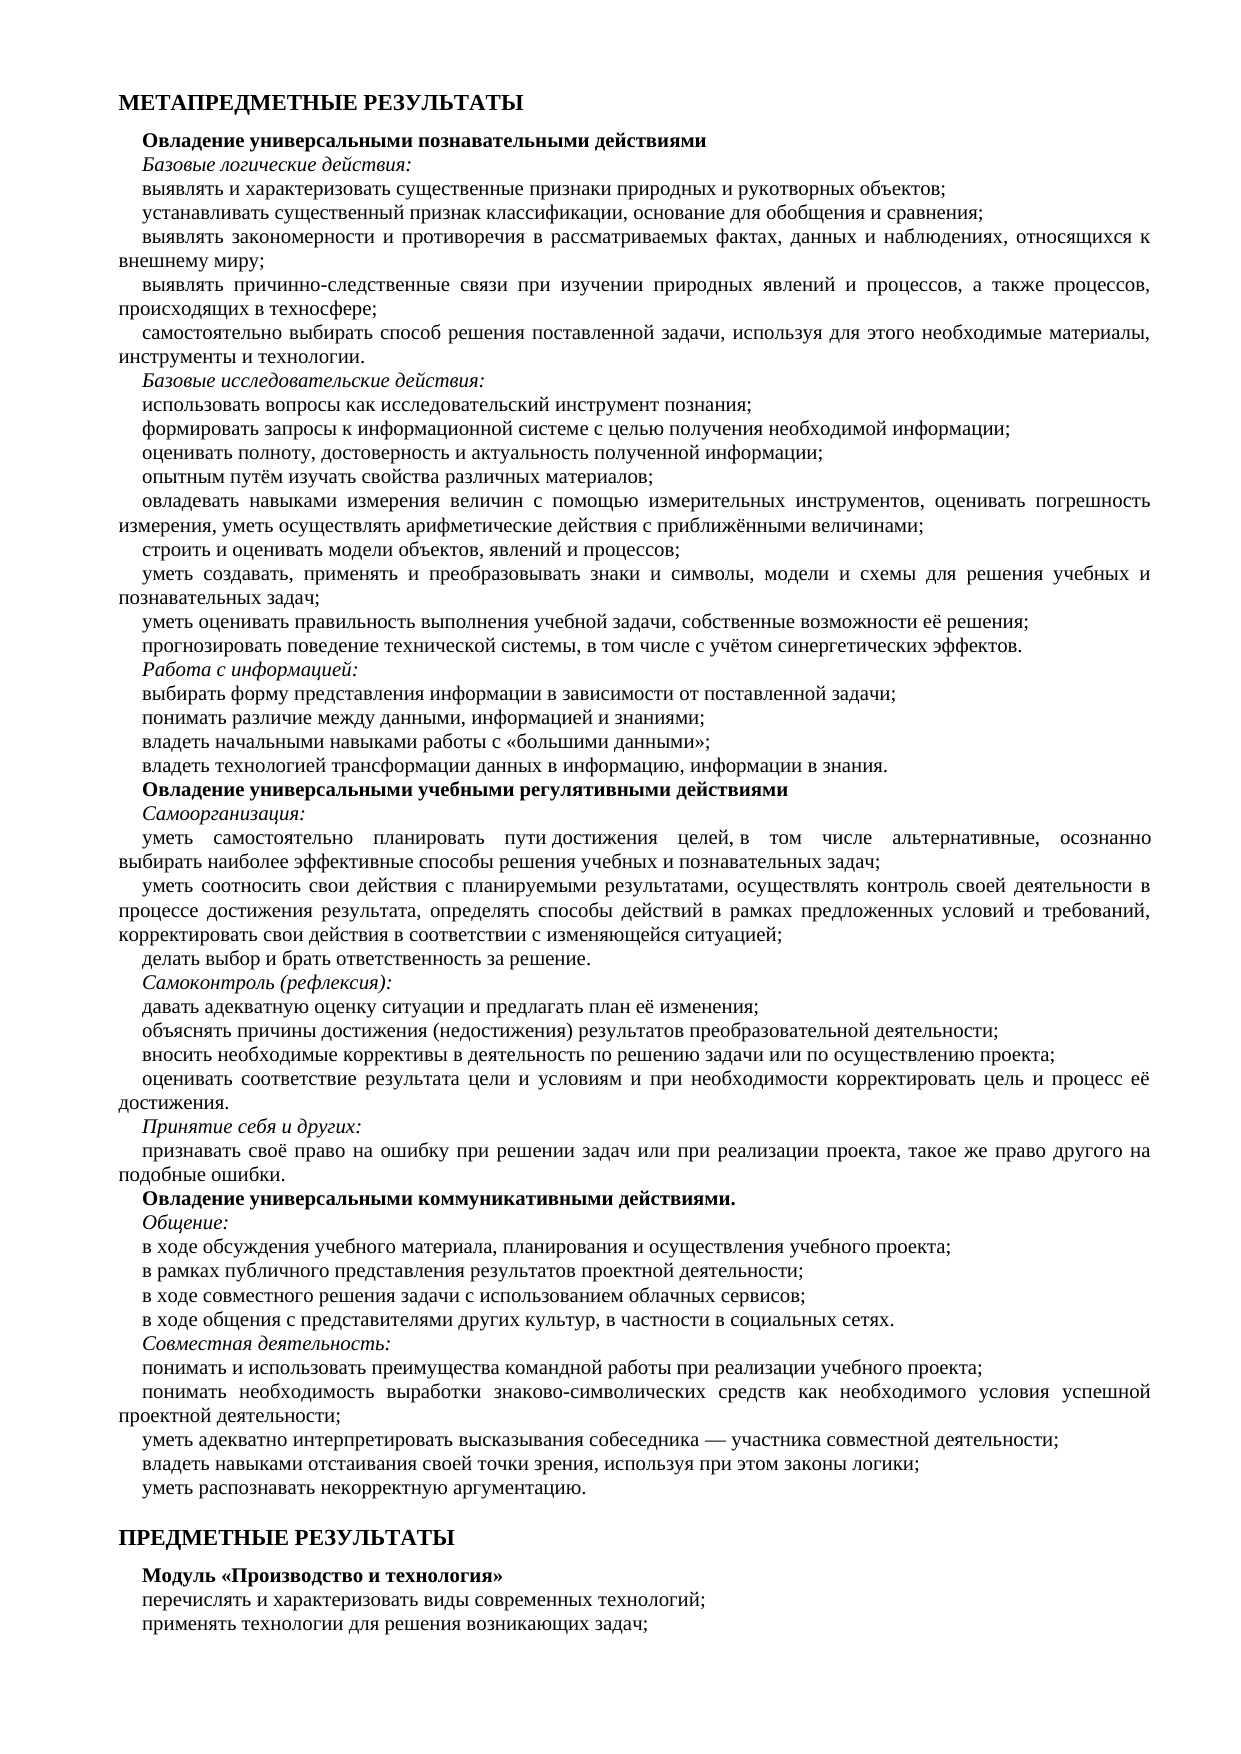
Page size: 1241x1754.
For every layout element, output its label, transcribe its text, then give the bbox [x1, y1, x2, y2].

text оценивать соответствие результата цели и условиям и при необходимости корректировать цель и процесс её достижения. [118, 1066, 1152, 1114]
text овладевать навыками измерения величин с помощью измерительных инструментов, оценивать погрешность измерения, уметь осуществлять арифметические действия с приближёнными величинами; [118, 488, 1152, 537]
text прогнозировать поведение технической системы, в том числе с учётом синергетических эффектов. [118, 633, 1152, 657]
text в ходе обсуждения учебного материала, планирования и осуществления учебного проекта; [118, 1234, 1152, 1258]
text ПРЕДМЕТНЫЕ РЕЗУЛЬТАТЫ [118, 1524, 1152, 1550]
text в ходе общения с представителями других культур, в частности в социальных сетях. [118, 1307, 1152, 1331]
text Овладение универсальными учебными регулятивными действиями [118, 777, 1152, 801]
text делать выбор и брать ответственность за решение. [118, 946, 1152, 970]
text в рамках публичного представления результатов проектной деятельности; [118, 1258, 1152, 1282]
text Овладение универсальными познавательными действиями [118, 127, 1152, 152]
text применять технологии для решения возникающих задач; [118, 1611, 1152, 1635]
text Модуль «Производство и технология» [118, 1563, 1152, 1587]
text давать адекватную оценку ситуации и предлагать план её изменения; [118, 994, 1152, 1018]
text опытным путём изучать свойства различных материалов; [118, 464, 1152, 488]
text Общение: [118, 1210, 1152, 1234]
text уметь создавать, применять и преобразовывать знаки и символы, модели и схемы для решения учебных и познавательных задач; [118, 561, 1152, 609]
text владеть навыками отстаивания своей точки зрения, используя при этом законы логики; [118, 1451, 1152, 1475]
text уметь оценивать правильность выполнения учебной задачи, собственные возможности её решения; [118, 609, 1152, 633]
text перечислять и характеризовать виды современных технологий; [118, 1587, 1152, 1611]
text Принятие себя и других: [118, 1114, 1152, 1138]
text Совместная деятельность: [118, 1331, 1152, 1355]
text выбирать форму представления информации в зависимости от поставленной задачи; [118, 681, 1152, 705]
text самостоятельно выбирать способ решения поставленной задачи, используя для этого необходимые материалы, инструменты и технологии. [118, 320, 1152, 368]
text Базовые логические действия: [118, 152, 1152, 176]
text вносить необходимые коррективы в деятельность по решению задачи или по осуществлению проекта; [118, 1042, 1152, 1066]
text уметь распознавать некорректную аргументацию. [118, 1475, 1152, 1499]
text строить и оценивать модели объектов, явлений и процессов; [118, 537, 1152, 561]
text оценивать полноту, достоверность и актуальность полученной информации; [118, 440, 1152, 464]
text понимать различие между данными, информацией и знаниями; [118, 705, 1152, 729]
text владеть начальными навыками работы с «большими данными»; [118, 729, 1152, 753]
text Самоконтроль (рефлексия): [118, 970, 1152, 994]
text использовать вопросы как исследовательский инструмент познания; [118, 392, 1152, 416]
text объяснять причины достижения (недостижения) результатов преобразовательной деятельности; [118, 1018, 1152, 1042]
text устанавливать существенный признак классификации, основание для обобщения и сравнения; [118, 200, 1152, 224]
text Овладение универсальными коммуникативными действиями. [118, 1186, 1152, 1210]
text Работа с информацией: [118, 657, 1152, 681]
text выявлять причинно-следственные связи при изучении природных явлений и процессов, а также процессов, происходящих в техносфере; [118, 272, 1152, 320]
text понимать и использовать преимущества командной работы при реализации учебного проекта; [118, 1355, 1152, 1379]
text выявлять и характеризовать существенные признаки природных и рукотворных объектов; [118, 176, 1152, 200]
text МЕТАПРЕДМЕТНЫЕ РЕЗУЛЬТАТЫ [118, 89, 1152, 115]
text признавать своё право на ошибку при решении задач или при реализации проекта, такое же право другого на подобные ошибки. [118, 1138, 1152, 1186]
text уметь самостоятельно планировать пути достижения целей, в том числе альтернативные, осознанно выбирать наиболее эффективные способы решения учебных и познавательных задач; [118, 825, 1152, 873]
text Базовые исследовательские действия: [118, 368, 1152, 392]
text уметь соотносить свои действия с планируемыми результатами, осуществлять контроль своей деятельности в процессе достижения результата, определять способы действий в рамках предложенных условий и требований, корректировать свои действия в соответствии с изменяющейся ситуацией; [118, 873, 1152, 946]
text выявлять закономерности и противоречия в рассматриваемых фактах, данных и наблюдениях, относящихся к внешнему миру; [118, 224, 1152, 272]
text Самоорганизация: [118, 801, 1152, 825]
text понимать необходимость выработки знаково-символических средств как необходимого условия успешной проектной деятельности; [118, 1379, 1152, 1427]
text уметь адекватно интерпретировать высказывания собеседника — участника совместной деятельности; [118, 1427, 1152, 1451]
text в ходе совместного решения задачи с использованием облачных сервисов; [118, 1282, 1152, 1307]
text владеть технологией трансформации данных в информацию, информации в знания. [118, 753, 1152, 777]
text формировать запросы к информационной системе с целью получения необходимой информации; [118, 416, 1152, 440]
